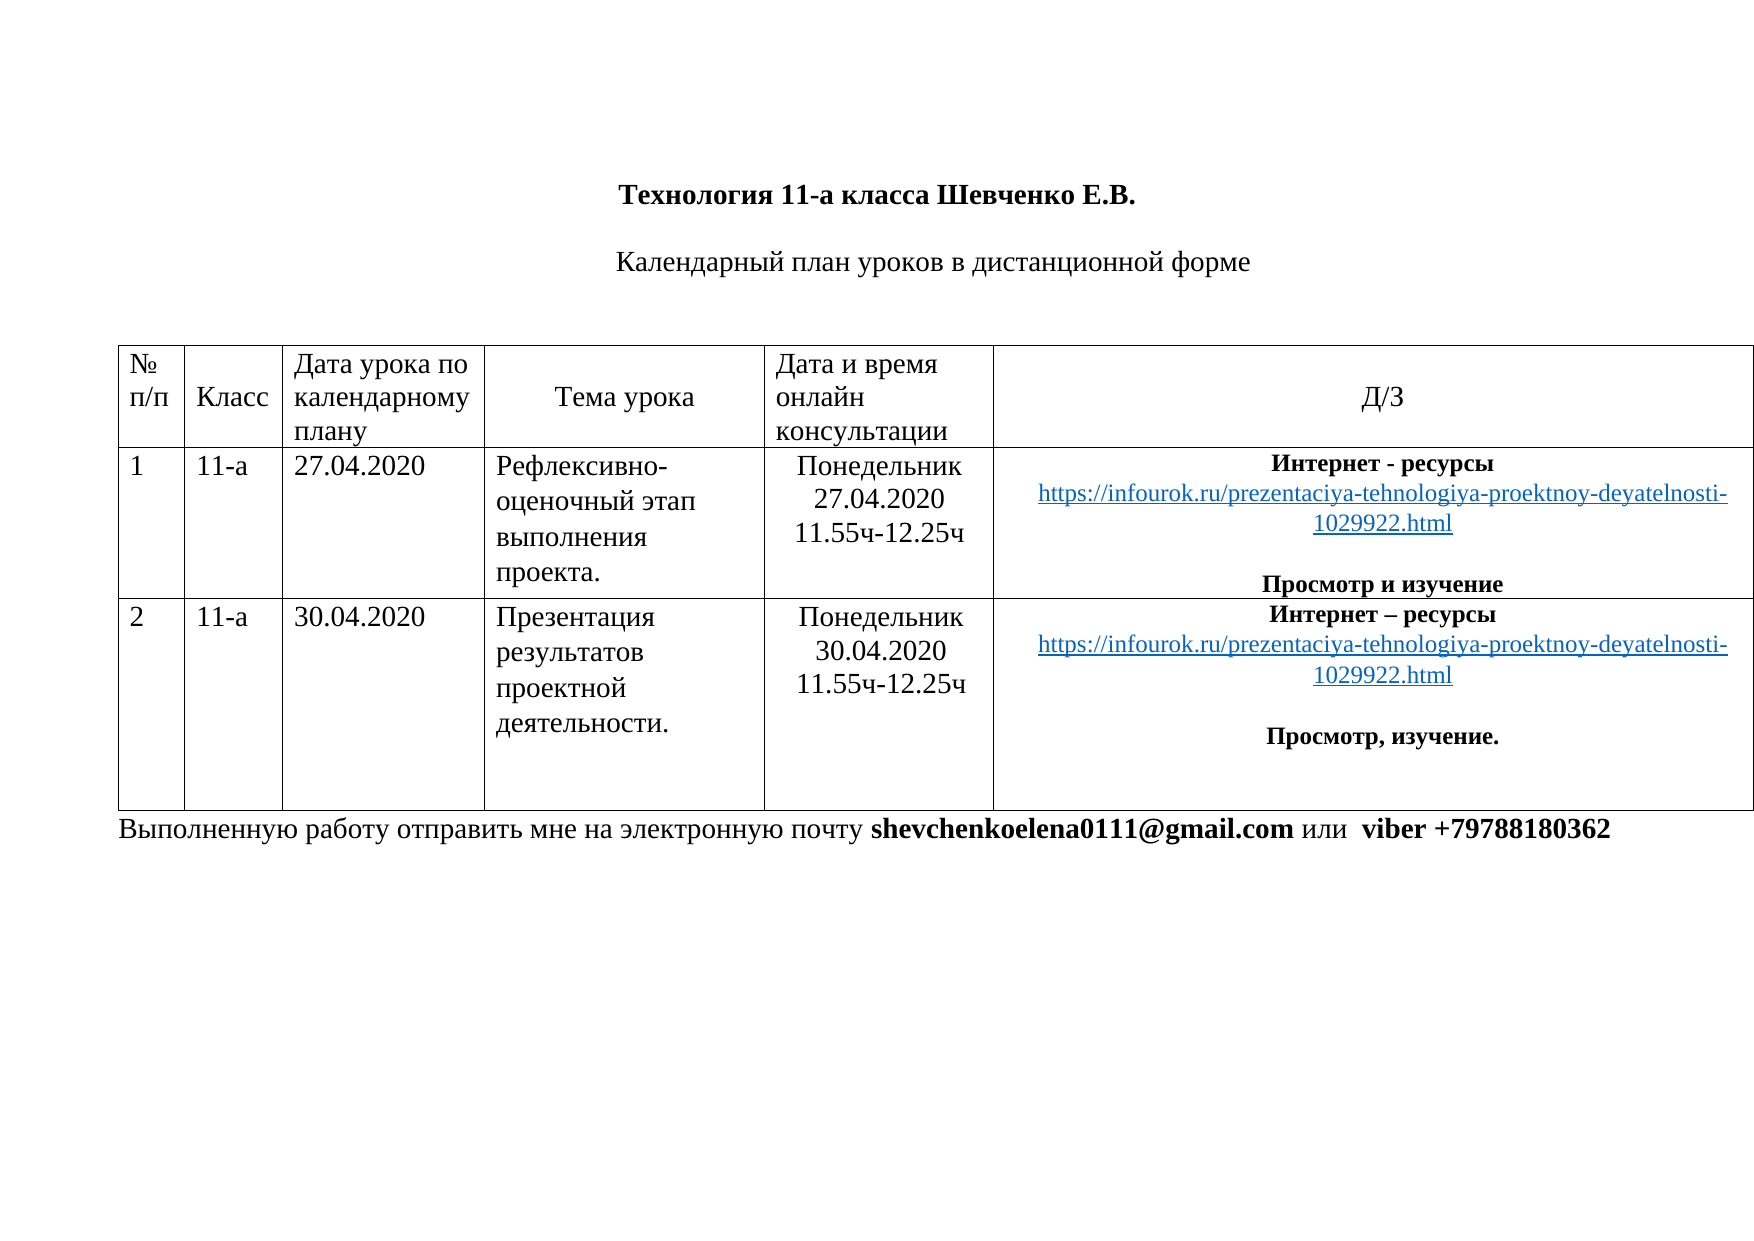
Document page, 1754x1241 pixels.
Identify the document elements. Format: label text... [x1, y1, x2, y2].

table_header Д/З [994, 346, 1753, 447]
table_cell 30.04.2020 [283, 599, 484, 810]
table_cell 11-а [185, 448, 282, 598]
table_cell 1 [119, 448, 184, 598]
table_cell 27.04.2020 [283, 448, 484, 598]
table_cell Понедельник 30.04.2020 11.55ч-12.25ч [765, 599, 993, 810]
table_cell Интернет – ресурсы https://infourok.ru/prezentaciya-tehnologiya-proektnoy-deyatelnosti-1029922.html Просмотр, изучение. [994, 599, 1753, 810]
table_header Класс [185, 346, 282, 447]
text Технология 11-а класса Шевченко Е.В. [118, 177, 1636, 211]
text Выполненную работу отправить мне на электронную почту shevchenkoelena0111@gmail.com или viber +79788180362 [118, 811, 1636, 845]
table_cell Презентация результатов проектной деятельности. [485, 599, 764, 810]
table_cell Интернет - ресурсы https://infourok.ru/prezentaciya-tehnologiya-proektnoy-deyatelnosti-1029922.html Просмотр и изучение [994, 448, 1753, 598]
table_cell Понедельник 27.04.2020 11.55ч-12.25ч [765, 448, 993, 598]
table_header № п/п [119, 346, 184, 447]
table_cell 11-а [185, 599, 282, 810]
table_cell Рефлексивно-оценочный этап выполнения проекта. [485, 448, 764, 598]
table_header Дата и время онлайн консультации [765, 346, 993, 447]
list Календарный план уроков в дистанционной форме [231, 244, 1636, 278]
table_cell 2 [119, 599, 184, 810]
table_header Дата урока по календарному плану [283, 346, 484, 447]
table_header Тема урока [485, 346, 764, 447]
